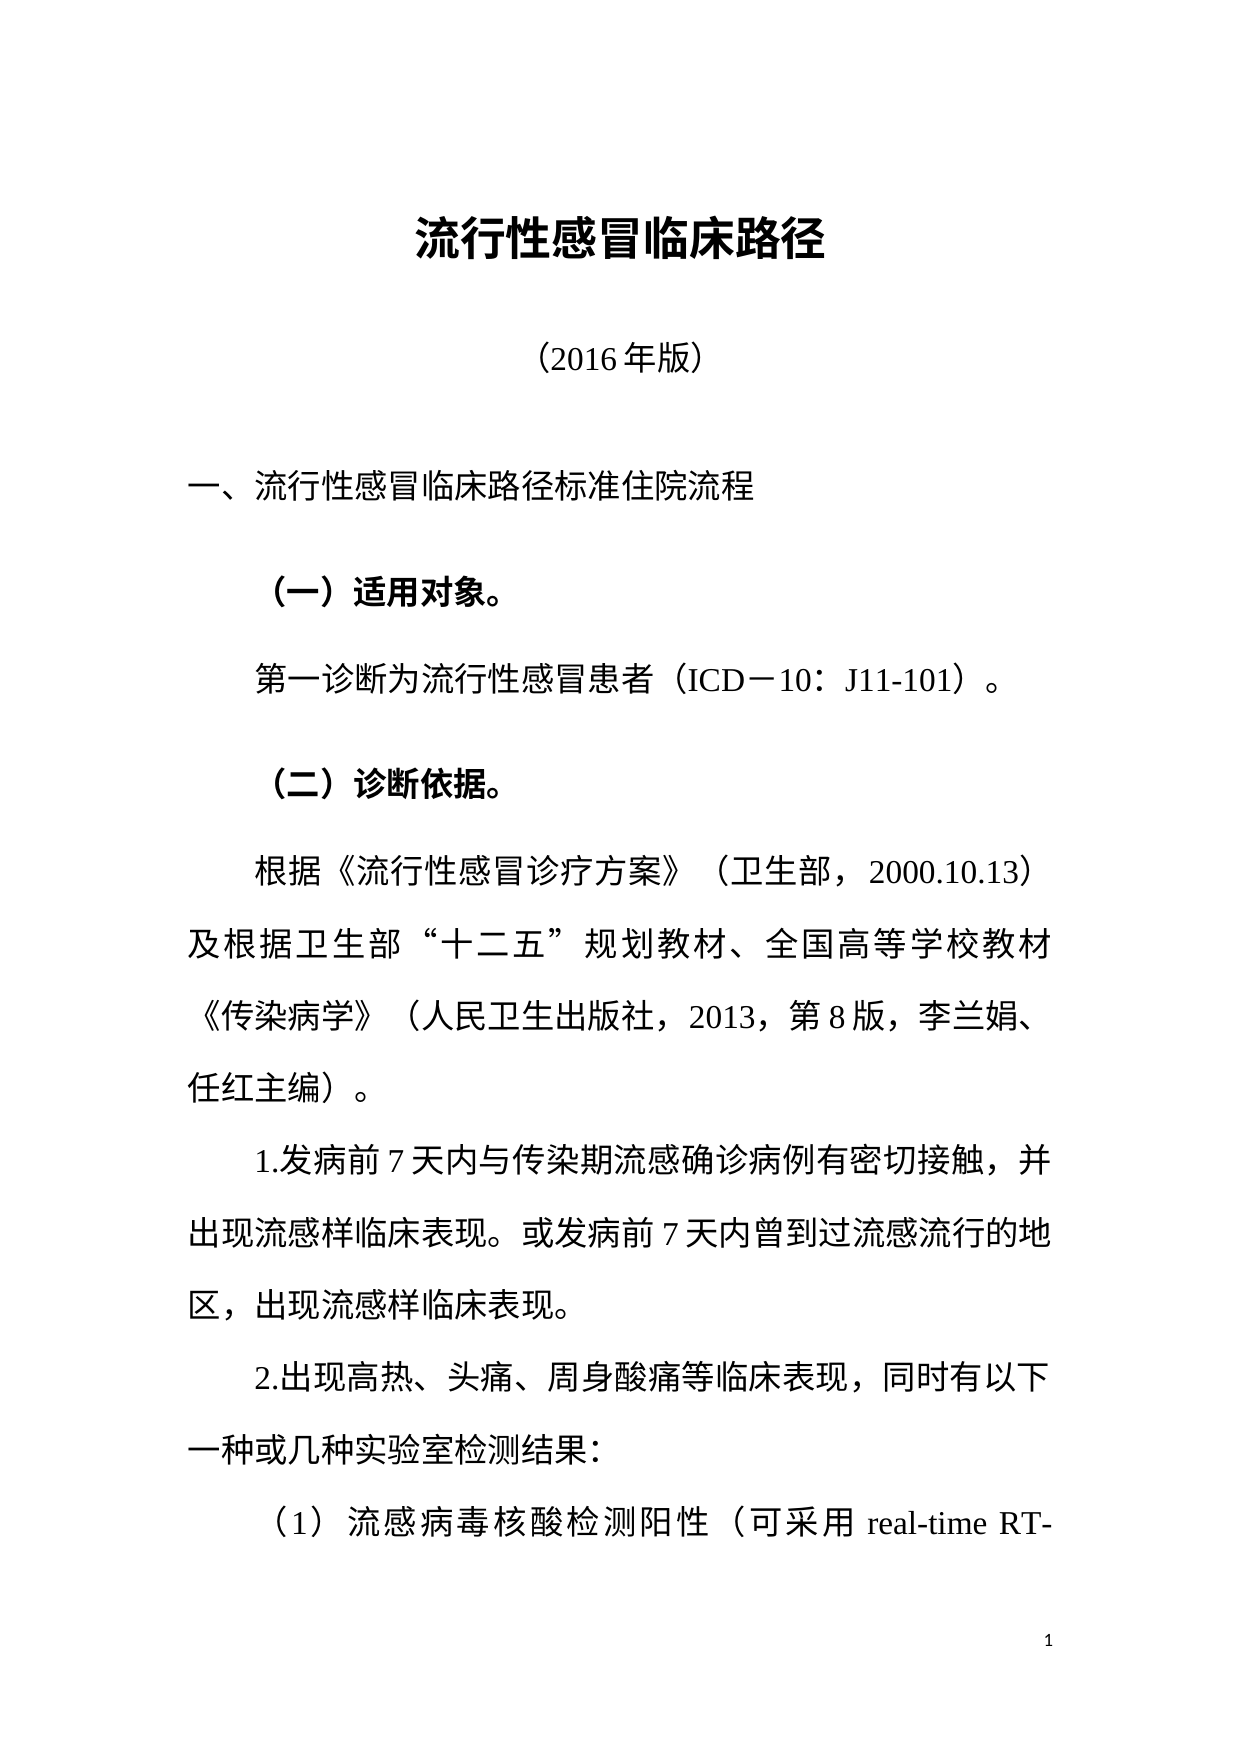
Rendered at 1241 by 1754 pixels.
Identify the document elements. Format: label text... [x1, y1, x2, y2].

text 2.出现高热、头痛、周身酸痛等临床表现，同时有以下一种或几种实验室检测结果： [187, 1351, 1053, 1472]
text 根据《流行性感冒诊疗方案》（卫生部，2000.10.13）及根据卫生部“十二五”规划教材、全国高等学校教材《传染病学》（人民卫生出版社，2013，第8版，李兰娟、任红主编）。 [187, 845, 1053, 1110]
title 流行性感冒临床路径 [187, 187, 1053, 284]
title （一）适用对象。 [187, 557, 1053, 622]
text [187, 1496, 1053, 1544]
text 1.发病前7天内与传染期流感确诊病例有密切接触，并出现流感样临床表现。或发病前7天内曾到过流感流行的地区，出现流感样临床表现。 [187, 1134, 1053, 1327]
text 一、流行性感冒临床路径标准住院流程 [187, 460, 1053, 508]
text 第一诊断为流行性感冒患者（ICD－10：J11-101）。 [187, 652, 1053, 701]
title （二）诊断依据。 [187, 750, 1053, 815]
text （2016年版） [187, 324, 1053, 389]
